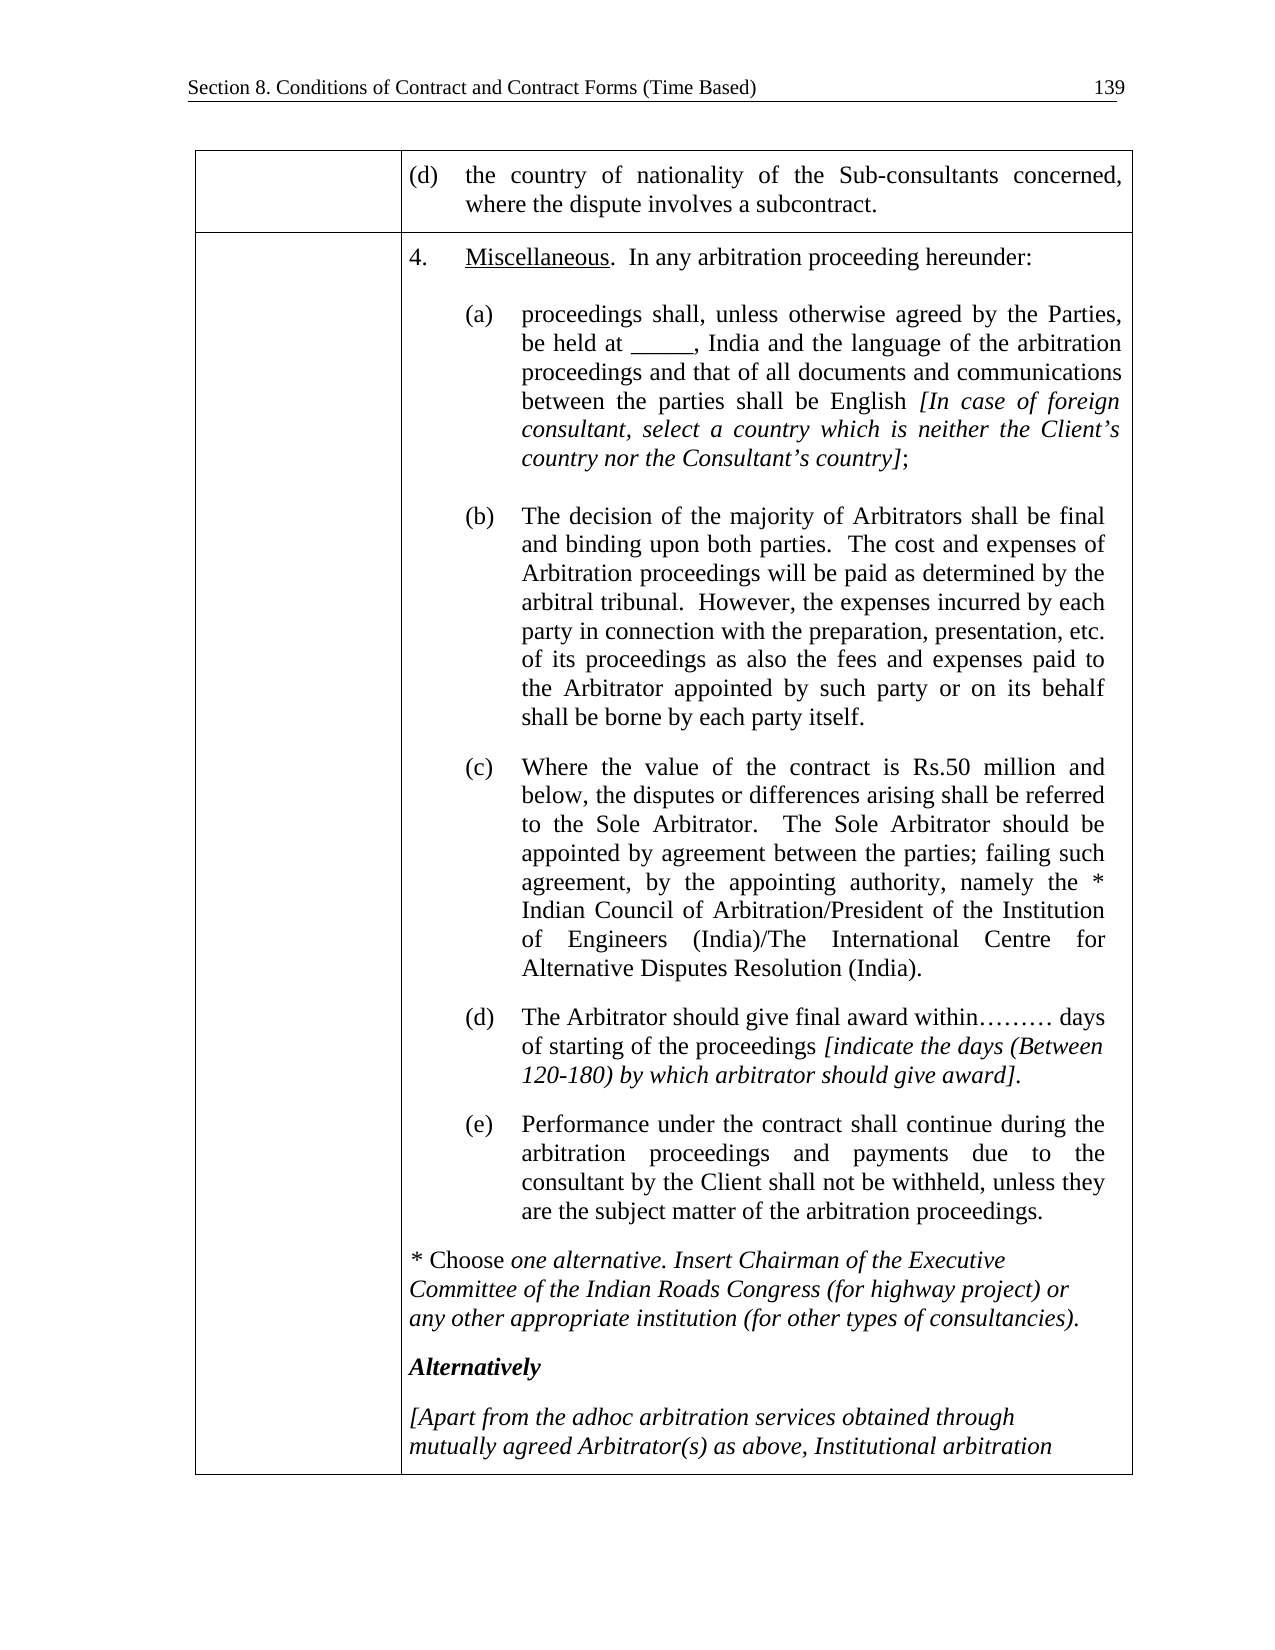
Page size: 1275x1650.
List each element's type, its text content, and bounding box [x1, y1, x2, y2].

table_cell [196, 233, 401, 1474]
table_cell [196, 151, 401, 232]
